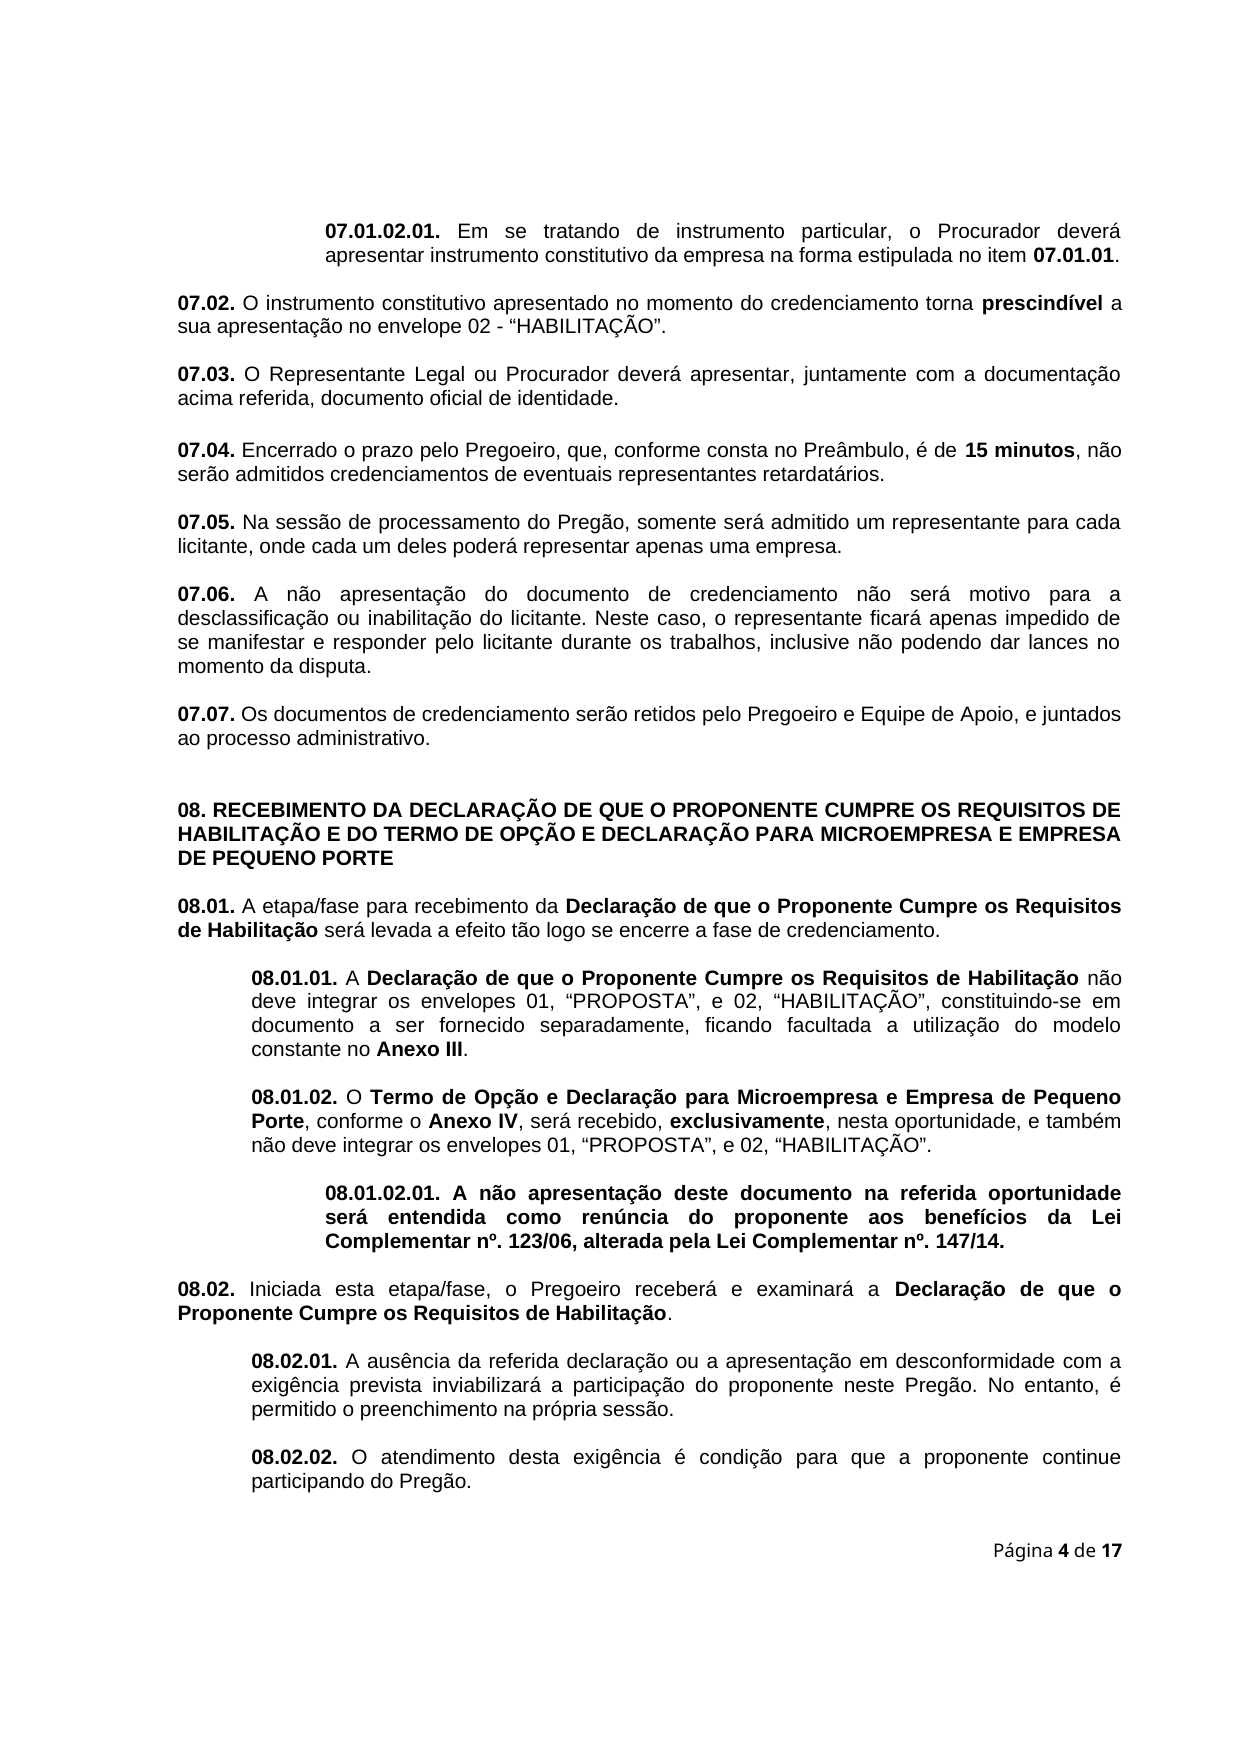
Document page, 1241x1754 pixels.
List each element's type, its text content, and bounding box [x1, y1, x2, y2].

text 07.02. O instrumento constitutivo apresentado no momento do credenciamento torna prescindível a sua apresentação no envelope 02 - “HABILITAÇÃO”. [177, 290, 1122, 338]
text 08.01.01. A Declaração de que o Proponente Cumpre os Requisitos de Habilitação não deve integrar os envelopes 01, “PROPOSTA”, e 02, “HABILITAÇÃO”, constituindo-se em documento a ser fornecido separadamente, ficando facultada a utilização do modelo constante no Anexo III. [251, 965, 1122, 1061]
text 08.01. A etapa/fase para recebimento da Declaração de que o Proponente Cumpre os Requisitos de Habilitação será levada a efeito tão logo se encerre a fase de credenciamento. [177, 893, 1122, 941]
text 07.05. Na sessão de processamento do Pregão, somente será admitido um representante para cada licitante, onde cada um deles poderá representar apenas uma empresa. [177, 510, 1122, 558]
text 07.01.02.01. Em se tratando de instrumento particular, o Procurador deverá apresentar instrumento constitutivo da empresa na forma estipulada no item 07.01.01. [325, 218, 1122, 266]
text 08.01.02.01. A não apresentação deste documento na referida oportunidade será entendida como renúncia do proponente aos benefícios da Lei Complementar nº. 123/06, alterada pela Lei Complementar nº. 147/14. [325, 1181, 1122, 1253]
text 07.04. Encerrado o prazo pelo Pregoeiro, que, conforme consta no Preâmbulo, é de 15 minutos, não serão admitidos credenciamentos de eventuais representantes retardatários. [177, 438, 1122, 486]
text 07.07. Os documentos de credenciamento serão retidos pelo Pregoeiro e Equipe de Apoio, e juntados ao processo administrativo. [177, 702, 1122, 750]
text 08.02.01. A ausência da referida declaração ou a apresentação em desconformidade com a exigência prevista inviabilizará a participação do proponente neste Pregão. No entanto, é permitido o preenchimento na própria sessão. [251, 1349, 1122, 1421]
text 07.06. A não apresentação do documento de credenciamento não será motivo para a desclassificação ou inabilitação do licitante. Neste caso, o representante ficará apenas impedido de se manifestar e responder pelo licitante durante os trabalhos, inclusive não podendo dar lances no momento da disputa. [177, 582, 1122, 678]
text 07.03. O Representante Legal ou Procurador deverá apresentar, juntamente com a documentação acima referida, documento oficial de identidade. [177, 362, 1122, 410]
text 08. RECEBIMENTO DA DECLARAÇÃO DE QUE O PROPONENTE CUMPRE OS REQUISITOS DE HABILITAÇÃO E DO TERMO DE OPÇÃO E DECLARAÇÃO PARA MICROEMPRESA E EMPRESA DE PEQUENO PORTE [177, 798, 1122, 869]
text 08.02. Iniciada esta etapa/fase, o Pregoeiro receberá e examinará a Declaração de que o Proponente Cumpre os Requisitos de Habilitação. [177, 1277, 1122, 1325]
text 08.02.02. O atendimento desta exigência é condição para que a proponente continue participando do Pregão. [251, 1444, 1122, 1492]
text 08.01.02. O Termo de Opção e Declaração para Microempresa e Empresa de Pequeno Porte, conforme o Anexo IV, será recebido, exclusivamente, nesta oportunidade, e também não deve integrar os envelopes 01, “PROPOSTA”, e 02, “HABILITAÇÃO”. [251, 1085, 1122, 1157]
